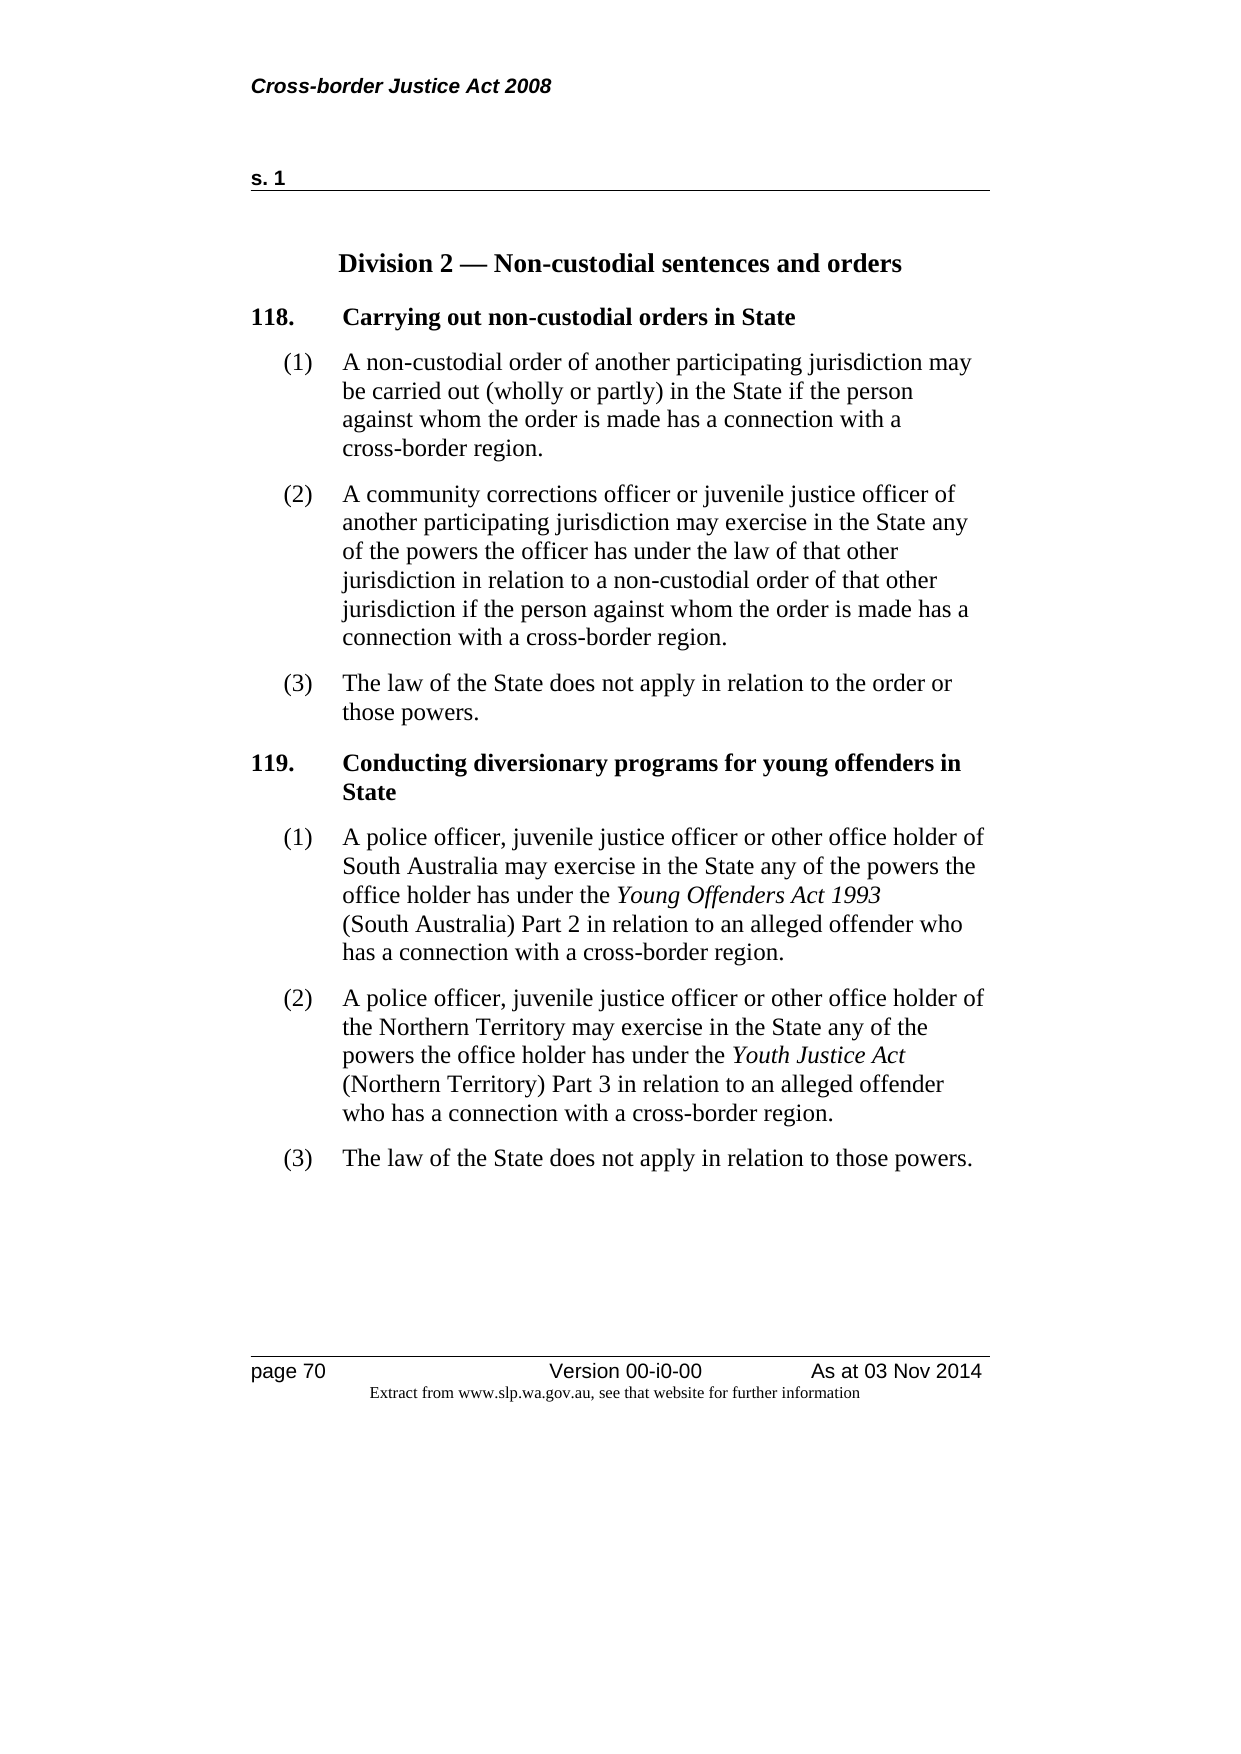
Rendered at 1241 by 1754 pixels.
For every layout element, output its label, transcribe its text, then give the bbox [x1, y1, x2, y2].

subtitle 119. Conducting diversionary programs for young offenders in State [251, 748, 990, 806]
text (2) A police officer, juvenile justice officer or other office holder of the may exercise in the State any of the powers the office holder has under the Youth Justice Act () Part 3 in relation to an alleged offender who has a connection with a cross-border region. [251, 983, 990, 1127]
text (1) A police officer, juvenile justice officer or other office holder of South Australia may exercise in the State any of the powers the office holder has under the Young Offenders Act 1993 (South Australia) Part 2 in relation to an alleged offender who has a connection with a cross-border region. [251, 822, 990, 966]
text (2) A community corrections officer or juvenile justice officer of another participating jurisdiction may exercise in the State any of the powers the officer has under the law of that other jurisdiction in relation to a non-custodial order of that other jurisdiction if the person against whom the order is made has a connection with a cross-border region. [251, 479, 990, 651]
text (3) The law of the State does not apply in relation to those powers. [251, 1143, 990, 1172]
text (1) A non-custodial order of another participating jurisdiction may be carried out (wholly or partly) in the State if the person against whom the order is made has a connection with a cross-border region. [251, 347, 990, 462]
subtitle Division 2 — Non-custodial sentences and orders [251, 247, 990, 279]
subtitle 118. Carrying out non-custodial orders in State [251, 302, 990, 330]
text (3) The law of the State does not apply in relation to the order or those powers. [251, 668, 990, 725]
